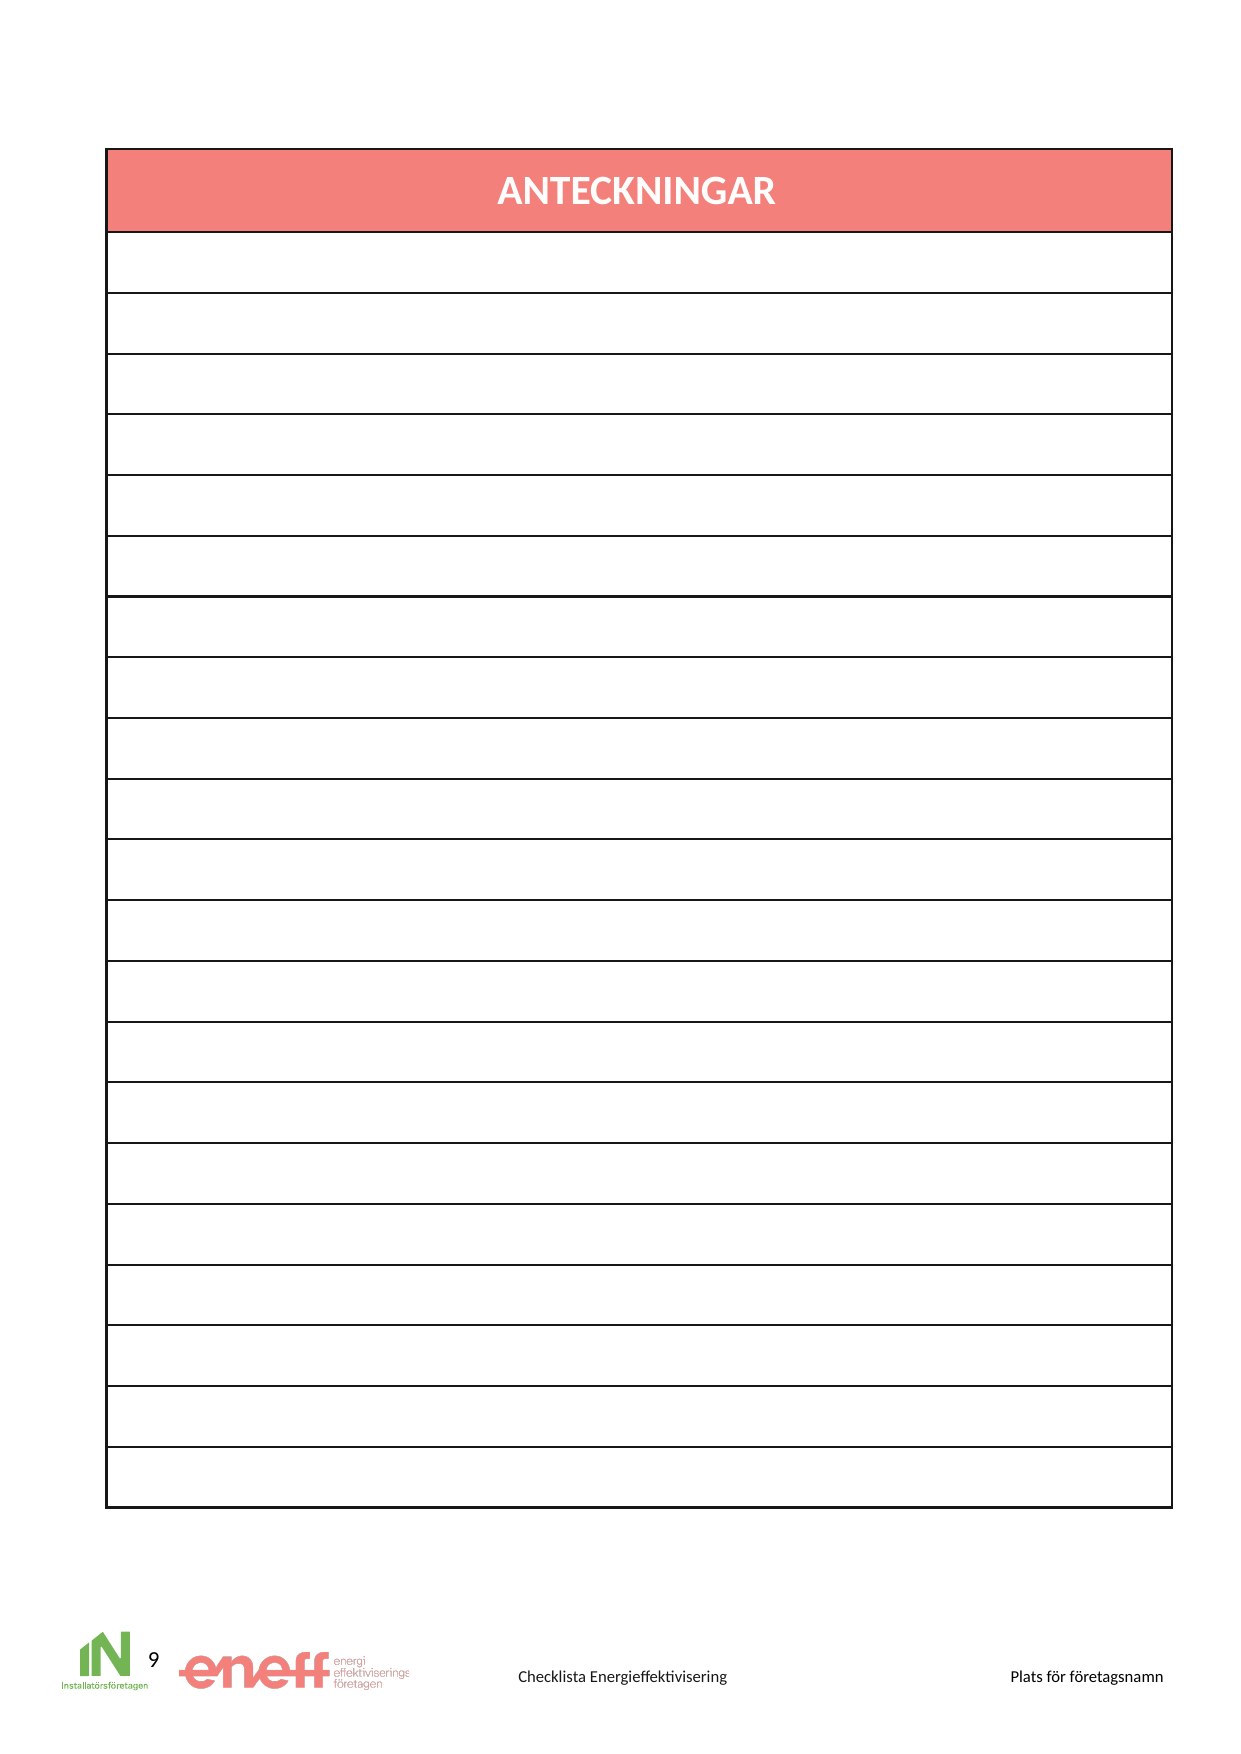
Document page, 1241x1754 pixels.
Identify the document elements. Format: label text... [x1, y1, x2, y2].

table_cell [108, 294, 1171, 352]
table_cell [108, 1205, 1171, 1263]
table_cell [108, 719, 1171, 778]
table_cell [108, 901, 1171, 960]
table_header ANTECKNINGAR [108, 150, 1171, 231]
table_cell [108, 537, 1171, 595]
table_cell [108, 1448, 1171, 1506]
table_cell [108, 415, 1171, 474]
table_cell [108, 1266, 1171, 1324]
table_cell [108, 658, 1171, 717]
table_cell [108, 1023, 1171, 1081]
table_cell [108, 962, 1171, 1021]
table_cell [108, 840, 1171, 899]
table_cell [108, 476, 1171, 535]
table_cell [108, 355, 1171, 413]
table_cell [108, 233, 1171, 292]
table_cell [108, 1083, 1171, 1142]
table_cell [108, 780, 1171, 838]
table_cell [108, 1144, 1171, 1203]
table_cell [108, 1387, 1171, 1446]
table_cell [108, 598, 1171, 656]
table_cell [108, 1326, 1171, 1385]
picture [179, 1652, 410, 1690]
